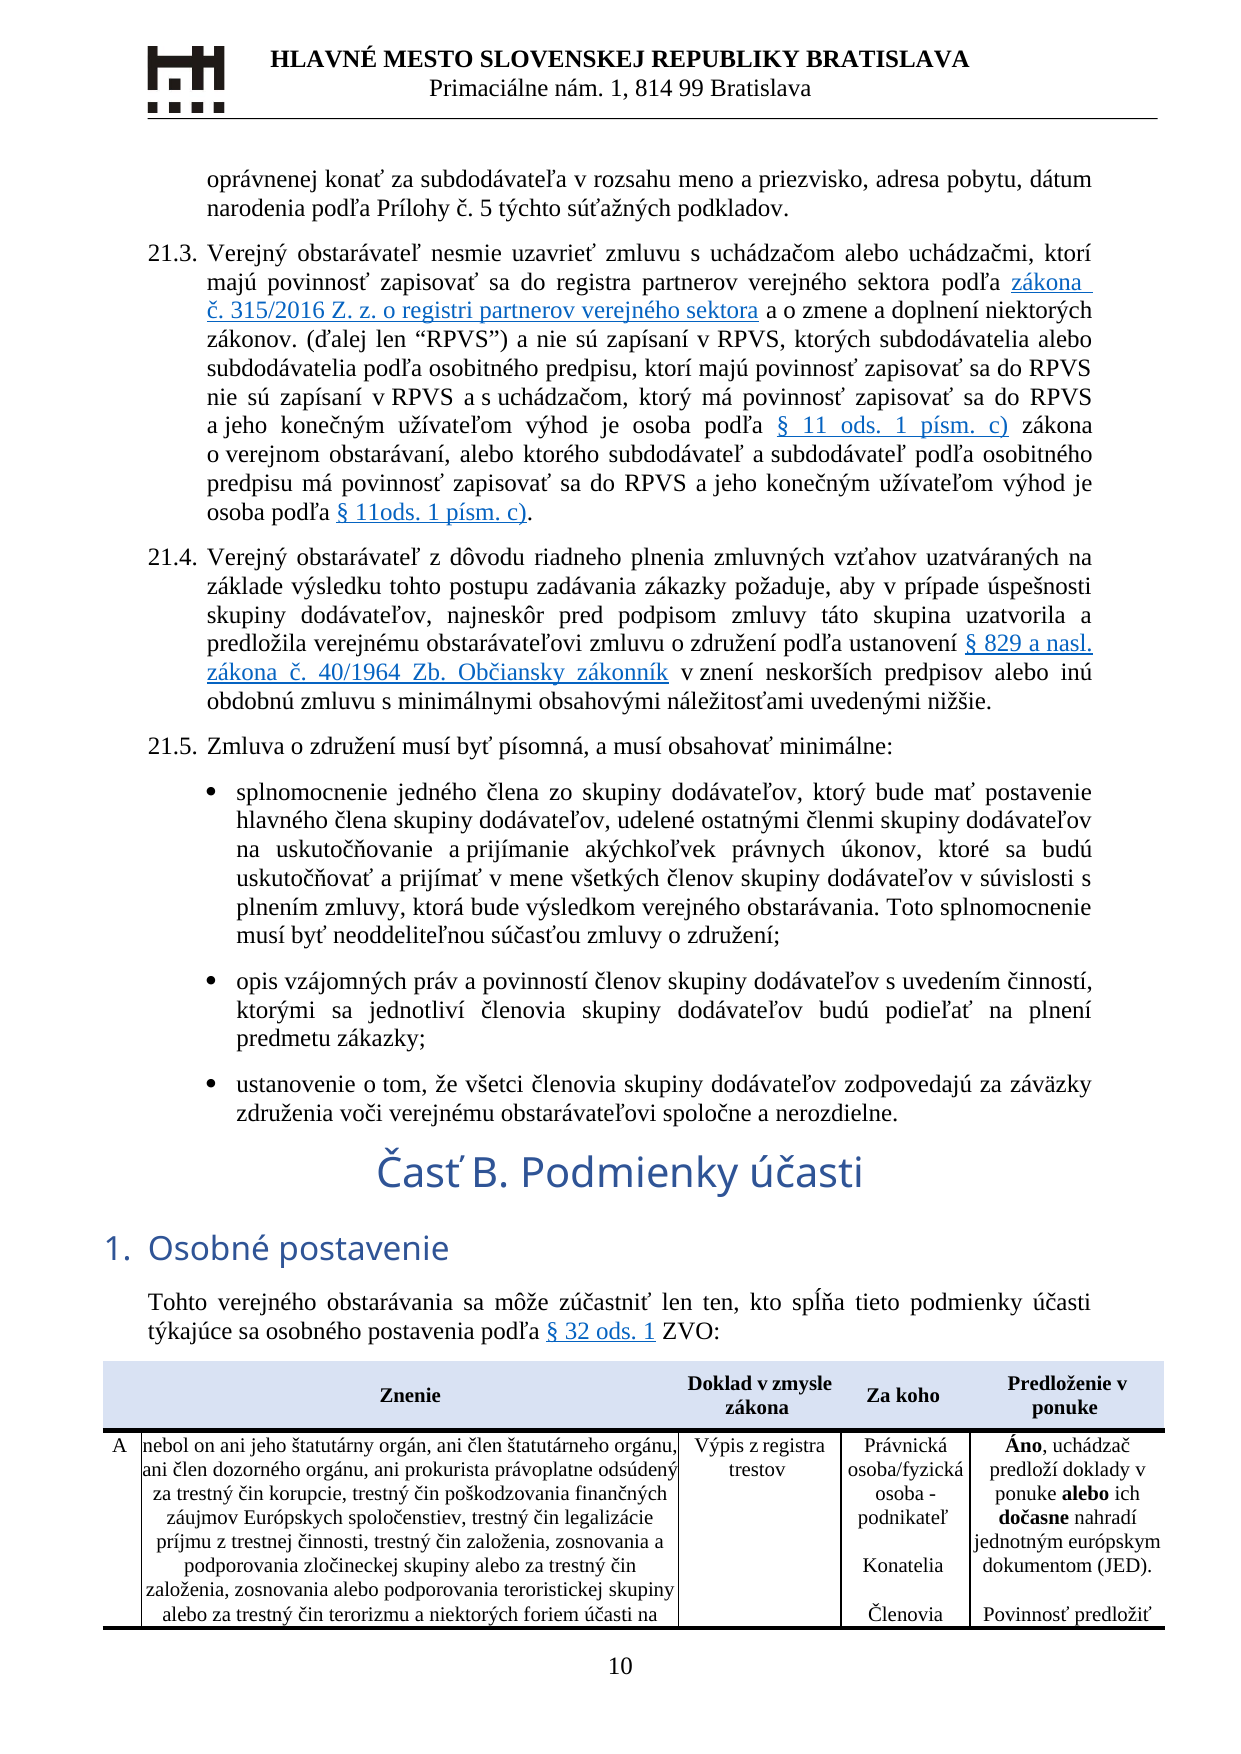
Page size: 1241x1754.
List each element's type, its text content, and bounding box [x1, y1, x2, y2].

list Verejný obstarávateľ z dôvodu riadneho plnenia zmluvných vzťahov uzatváraných na základe výsledku tohto postupu zadávania zákazky požaduje, aby v prípade úspešnosti skupiny dodávateľov, najneskôr pred podpisom zmluvy táto skupina uzatvorila a predložila verejnému obstarávateľovi zmluvu o združení podľa ustanovení § 829 a nasl. zákona č. 40/1964 Zb. Občiansky zákonník v znení neskorších predpisov alebo inú obdobnú zmluvu s minimálnymi obsahovými náležitosťami uvedenými nižšie. [148, 542, 1093, 715]
subtitle Časť B. Podmienky účasti [148, 1143, 1093, 1200]
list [148, 164, 1093, 221]
text Tohto verejného obstarávania sa môže zúčastniť len ten, kto spĺňa tieto podmienky účasti týkajúce sa osobného postavenia podľa § 32 ods. 1 ZVO: [148, 1287, 1093, 1344]
list ustanovenie o tom, že všetci členovia skupiny dodávateľov zodpovedajú za záväzky združenia voči verejnému obstarávateľovi spoločne a nerozdielne. [207, 1069, 1093, 1126]
table_header Za koho [841, 1361, 970, 1428]
table_header Znenie [142, 1361, 678, 1428]
list splnomocnenie jedného člena zo skupiny dodávateľov, ktorý bude mať postavenie hlavného člena skupiny dodávateľov, udelené ostatnými členmi skupiny dodávateľov na uskutočňovanie a prijímanie akýchkoľvek právnych úkonov, ktoré sa budú uskutočňovať a prijímať v mene všetkých členov skupiny dodávateľov v súvislosti s plnením zmluvy, ktorá bude výsledkom verejného obstarávania. Toto splnomocnenie musí byť neoddeliteľnou súčasťou zmluvy o združení; [207, 777, 1093, 949]
table_cell A [103, 1433, 141, 1626]
subtitle Osobné postavenie [103, 1225, 1093, 1270]
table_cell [971, 1433, 1164, 1626]
table_header Doklad v zmysle zákona [678, 1361, 841, 1428]
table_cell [842, 1433, 969, 1626]
table_header Predloženie v ponuke [970, 1361, 1164, 1428]
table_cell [142, 1481, 678, 1626]
picture [147, 46, 225, 113]
list Verejný obstarávateľ nesmie uzavrieť zmluvu s uchádzačom alebo uchádzačmi, ktorí majú povinnosť zapisovať sa do registra partnerov verejného sektora podľa zákona č. 315/2016 Z. z. o registri partnerov verejného sektora a o zmene a doplnení niektorých zákonov. (ďalej len “RPVS”) a nie sú zapísaní v RPVS, ktorých subdodávatelia alebo subdodávatelia podľa osobitného predpisu, ktorí majú povinnosť zapisovať sa do RPVS nie sú zapísaní v RPVS a s uchádzačom, ktorý má povinnosť zapisovať sa do RPVS a jeho konečným užívateľom výhod je osoba podľa § 11 ods. 1 písm. c) zákona o verejnom obstarávaní, alebo ktorého subdodávateľ a subdodávateľ podľa osobitného predpisu má povinnosť zapisovať sa do RPVS a jeho konečným užívateľom výhod je osoba podľa § 11ods. 1 písm. c). [148, 238, 1093, 526]
table_header [103, 1361, 142, 1428]
list Zmluva o združení musí byť písomná, a musí obsahovať minimálne: [148, 731, 1093, 760]
list opis vzájomných práv a povinností členov skupiny dodávateľov s uvedením činností, ktorými sa jednotliví členovia skupiny dodávateľov budú podieľať na plnení predmetu zákazky; [207, 966, 1093, 1052]
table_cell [679, 1433, 840, 1626]
